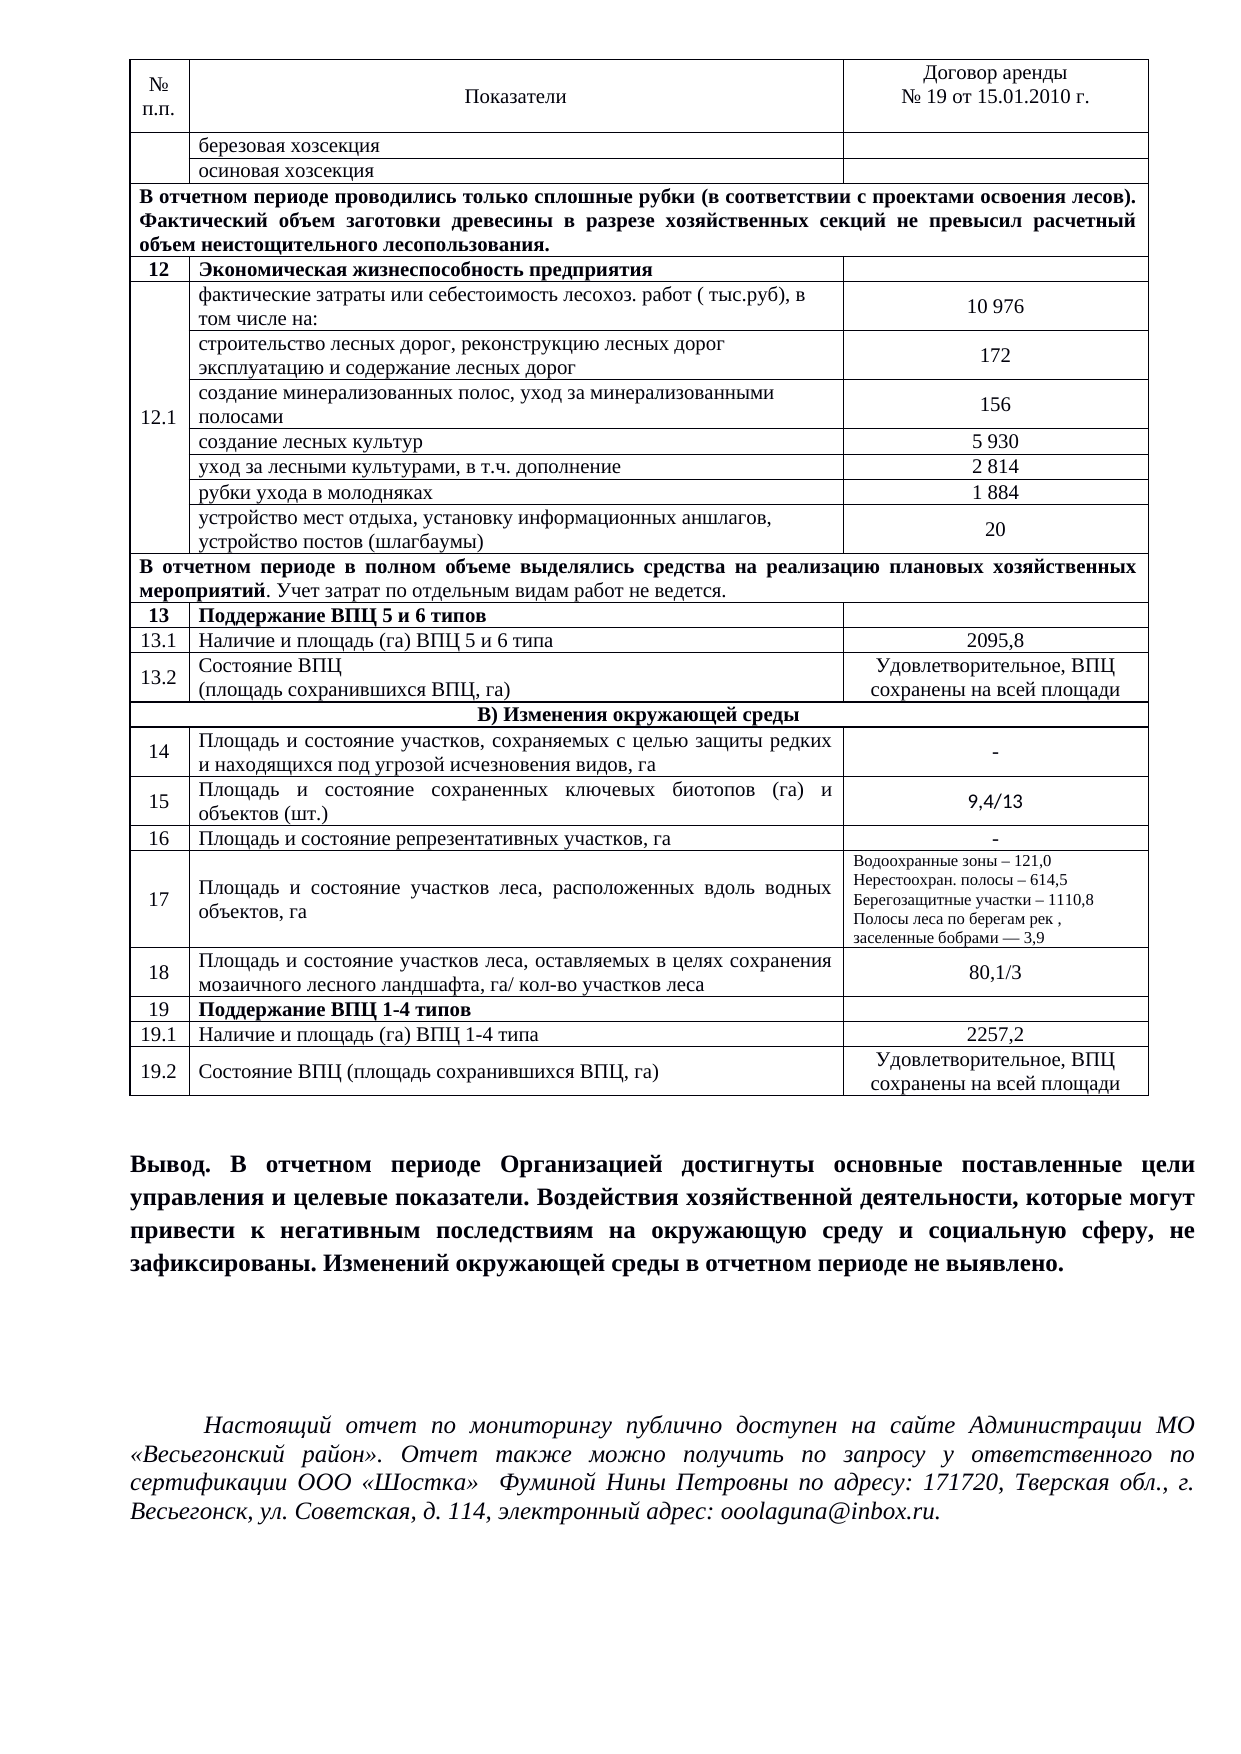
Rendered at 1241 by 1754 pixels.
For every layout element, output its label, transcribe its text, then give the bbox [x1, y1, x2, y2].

table_cell 14 [131, 728, 189, 776]
table_header Показатели [190, 60, 843, 132]
table_cell 5 930 [844, 429, 1148, 453]
table_cell [844, 159, 1148, 182]
table_header Договор аренды № 19 от 15.01.2010 г. [844, 60, 1148, 132]
table_cell 13.2 [131, 653, 189, 701]
table_cell уход за лесными культурами, в т.ч. дополнение [190, 455, 843, 478]
table_cell 12 [131, 257, 189, 281]
table_cell 17 [131, 851, 189, 947]
table_cell Площадь и состояние участков, сохраняемых с целью защиты редких и находящихся под угрозой исчезновения видов, га [190, 728, 843, 776]
table_cell [844, 257, 1148, 281]
table_cell строительство лесных дорог, реконструкцию лесных дорог эксплуатацию и содержание лесных дорог [190, 331, 843, 379]
table_cell 13 [131, 603, 189, 627]
table_cell создание лесных культур [190, 429, 843, 453]
table_cell 15 [131, 777, 189, 825]
table_cell Поддержание ВПЦ 5 и 6 типов [190, 603, 843, 627]
table_cell фактические затраты или себестоимость лесохоз. работ ( тыс.руб), в том числе на: [190, 282, 843, 330]
table_header № п.п. [131, 60, 189, 132]
table_cell 156 [844, 380, 1148, 428]
table_cell Площадь и состояние репрезентативных участков, га [190, 826, 843, 850]
table_cell Состояние ВПЦ (площадь сохранившихся ВПЦ, га) [190, 1047, 843, 1095]
table_cell В) Изменения окружающей среды [131, 703, 1148, 726]
text Настоящий отчет по мониторингу публично доступен на сайте Администрации МО «Весьегонский район». Отчет также можно получить по запросу у ответственного по сертификации ООО «Шостка» Фуминой Нины Петровны по адресу: 171720, Тверская обл., г. Весьегонск, ул. Советская, д. 114, электронный адрес: ooolaguna@inbox.ru. [130, 1410, 1196, 1525]
table_cell 20 [844, 505, 1148, 553]
table_cell [844, 133, 1148, 157]
table_cell березовая хозсекция [190, 133, 843, 157]
table_cell Наличие и площадь (га) ВПЦ 1-4 типа [190, 1022, 843, 1046]
table_cell 19.2 [131, 1047, 189, 1095]
table_cell 10 976 [844, 282, 1148, 330]
table_cell 172 [844, 331, 1148, 379]
text Вывод. В отчетном периоде Организацией достигнуты основные поставленные цели управления и целевые показатели. Воздействия хозяйственной деятельности, которые могут привести к негативным последствиям на окружающую среду и социальную сферу, не зафиксированы. Изменений окружающей среды в отчетном периоде не выявлено. [130, 1149, 1196, 1277]
table_cell Поддержание ВПЦ 1-4 типов [190, 997, 843, 1021]
table_cell Площадь и состояние участков леса, оставляемых в целях сохранения мозаичного лесного ландшафта, га/ кол-во участков леса [190, 948, 843, 996]
table_cell осиновая хозсекция [190, 159, 843, 182]
table_cell 18 [131, 948, 189, 996]
table_cell [844, 997, 1148, 1021]
table_cell Наличие и площадь (га) ВПЦ 5 и 6 типа [190, 628, 843, 652]
table_cell - [844, 826, 1148, 850]
table_cell рубки ухода в молодняках [190, 480, 843, 504]
table_cell 13.1 [131, 628, 189, 652]
table_cell создание минерализованных полос, уход за минерализованными полосами [190, 380, 843, 428]
table_cell устройство мест отдыха, установку информационных аншлагов, устройство постов (шлагбаумы) [190, 505, 843, 553]
table_cell 16 [131, 826, 189, 850]
table_cell В отчетном периоде проводились только сплошные рубки (в соответствии с проектами освоения лесов). Фактический объем заготовки древесины в разрезе хозяйственных секций не превысил расчетный объем неистощительного лесопользования. [131, 184, 1148, 256]
table_cell Водоохранные зоны – 121,0 Нерестоохран. полосы – 614,5 Берегозащитные участки – 1110,8 Полосы леса по берегам рек , заселенные бобрами — 3,9 [844, 851, 1148, 947]
table_cell 1 884 [844, 480, 1148, 504]
table_cell 9,4/13 [844, 777, 1148, 825]
table_cell Состояние ВПЦ (площадь сохранившихся ВПЦ, га) [190, 653, 843, 701]
table_cell [844, 603, 1148, 627]
table_cell Площадь и состояние сохраненных ключевых биотопов (га) и объектов (шт.) [190, 777, 843, 825]
table_cell 19 [131, 997, 189, 1021]
table_cell 80,1/3 [844, 948, 1148, 996]
table_cell - [844, 728, 1148, 776]
table_cell 2 814 [844, 455, 1148, 478]
table_cell Экономическая жизнеспособность предприятия [190, 257, 843, 281]
table_cell 19.1 [131, 1022, 189, 1046]
table_cell 2095,8 [844, 628, 1148, 652]
table_cell Удовлетворительное, ВПЦ сохранены на всей площади [844, 1047, 1148, 1095]
table_cell 12.1 [131, 282, 189, 553]
table_cell 2257,2 [844, 1022, 1148, 1046]
table_cell Площадь и состояние участков леса, расположенных вдоль водных объектов, га [190, 851, 843, 947]
table_cell Удовлетворительное, ВПЦ сохранены на всей площади [844, 653, 1148, 701]
table_cell В отчетном периоде в полном объеме выделялись средства на реализацию плановых хозяйственных мероприятий. Учет затрат по отдельным видам работ не ведется. [131, 554, 1148, 602]
